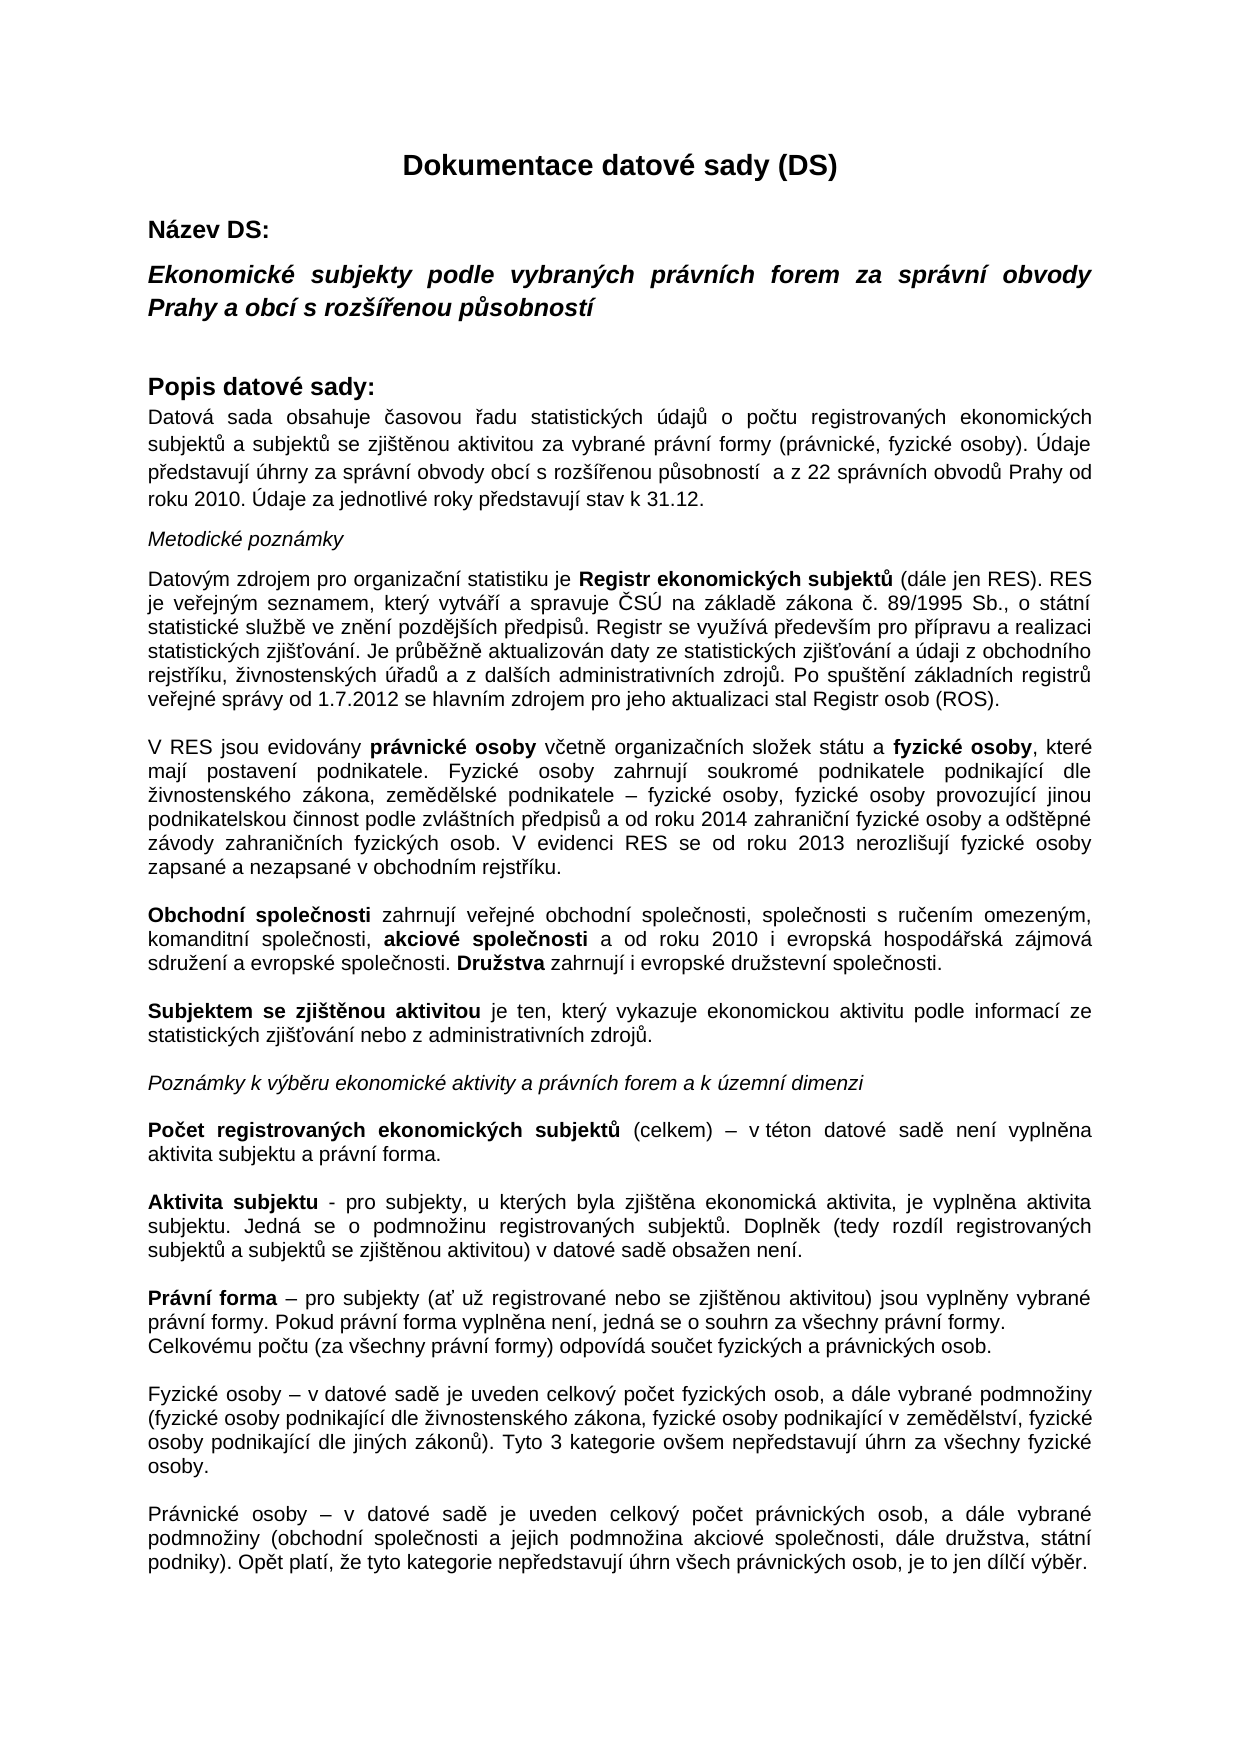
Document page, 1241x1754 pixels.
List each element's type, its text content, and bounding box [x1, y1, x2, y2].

text Právní forma – pro subjekty (ať už registrované nebo se zjištěnou aktivitou) jsou vyplněny vybrané právní formy. Pokud právní forma vyplněna není, jedná se o souhrn za všechny právní formy. [148, 1286, 1093, 1334]
subtitle Popis datové sady: [148, 372, 1093, 401]
text Počet registrovaných ekonomických subjektů (celkem) – v téton datové sadě není vyplněna aktivita subjektu a právní forma. [148, 1118, 1093, 1166]
text Obchodní společnosti zahrnují veřejné obchodní společnosti, společnosti s ručením omezeným, komanditní společnosti, akciové společnosti a od roku 2010 i evropská hospodářská zájmová sdružení a evropské společnosti. Družstva zahrnují i evropské družstevní společnosti. [148, 903, 1093, 974]
text Poznámky k výběru ekonomické aktivity a právních forem a k územní dimenzi [148, 1070, 1093, 1094]
text Subjektem se zjištěnou aktivitou je ten, který vykazuje ekonomickou aktivitu podle informací ze statistických zjišťování nebo z administrativních zdrojů. [148, 998, 1093, 1046]
text Datová sada obsahuje časovou řadu statistických údajů o počtu registrovaných ekonomických subjektů a subjektů se zjištěnou aktivitou za vybrané právní formy (právnické, fyzické osoby). Údaje představují úhrny za správní obvody obcí s rozšířenou působností a z 22 správních obvodů Prahy od roku 2010. Údaje za jednotlivé roky představují stav k 31.12. [148, 405, 1093, 511]
text Fyzické osoby – v datové sadě je uveden celkový počet fyzických osob, a dále vybrané podmnožiny (fyzické osoby podnikající dle živnostenského zákona, fyzické osoby podnikající v zemědělství, fyzické osoby podnikající dle jiných zákonů). Tyto 3 kategorie ovšem nepředstavují úhrn za všechny fyzické osoby. [148, 1382, 1093, 1478]
text Ekonomické subjekty podle vybraných právních forem za správní obvody Prahy a obcí s rozšířenou působností [148, 260, 1093, 322]
text Metodické poznámky [148, 527, 1093, 551]
text Celkovému počtu (za všechny právní formy) odpovídá součet fyzických a právnických osob. [148, 1334, 1093, 1358]
text Aktivita subjektu - pro subjekty, u kterých byla zjištěna ekonomická aktivita, je vyplněna aktivita subjektu. Jedná se o podmnožinu registrovaných subjektů. Doplněk (tedy rozdíl registrovaných subjektů a subjektů se zjištěnou aktivitou) v datové sadě obsažen není. [148, 1190, 1093, 1262]
title Dokumentace datové sady (DS) [148, 148, 1093, 181]
text V RES jsou evidovány právnické osoby včetně organizačních složek státu a fyzické osoby, které mají postavení podnikatele. Fyzické osoby zahrnují soukromé podnikatele podnikající dle živnostenského zákona, zemědělské podnikatele – fyzické osoby, fyzické osoby provozující jinou podnikatelskou činnost podle zvláštních předpisů a od roku 2014 zahraniční fyzické osoby a odštěpné závody zahraničních fyzických osob. V evidenci RES se od roku 2013 nerozlišují fyzické osoby zapsané a nezapsané v obchodním rejstříku. [148, 735, 1093, 879]
text Název DS: [148, 215, 1093, 243]
text Datovým zdrojem pro organizační statistiku je Registr ekonomických subjektů (dále jen RES). RES je veřejným seznamem, který vytváří a spravuje ČSÚ na základě zákona č. 89/1995 Sb., o státní statistické službě ve znění pozdějších předpisů. Registr se využívá především pro přípravu a realizaci statistických zjišťování. Je průběžně aktualizován daty ze statistických zjišťování a údaji z obchodního rejstříku, živnostenských úřadů a z dalších administrativních zdrojů. Po spuštění základních registrů veřejné správy od 1.7.2012 se hlavním zdrojem pro jeho aktualizaci stal Registr osob (ROS). [148, 567, 1093, 711]
text Právnické osoby – v datové sadě je uveden celkový počet právnických osob, a dále vybrané podmnožiny (obchodní společnosti a jejich podmnožina akciové společnosti, dále družstva, státní podniky). Opět platí, že tyto kategorie nepředstavují úhrn všech právnických osob, je to jen dílčí výběr. [148, 1502, 1093, 1573]
